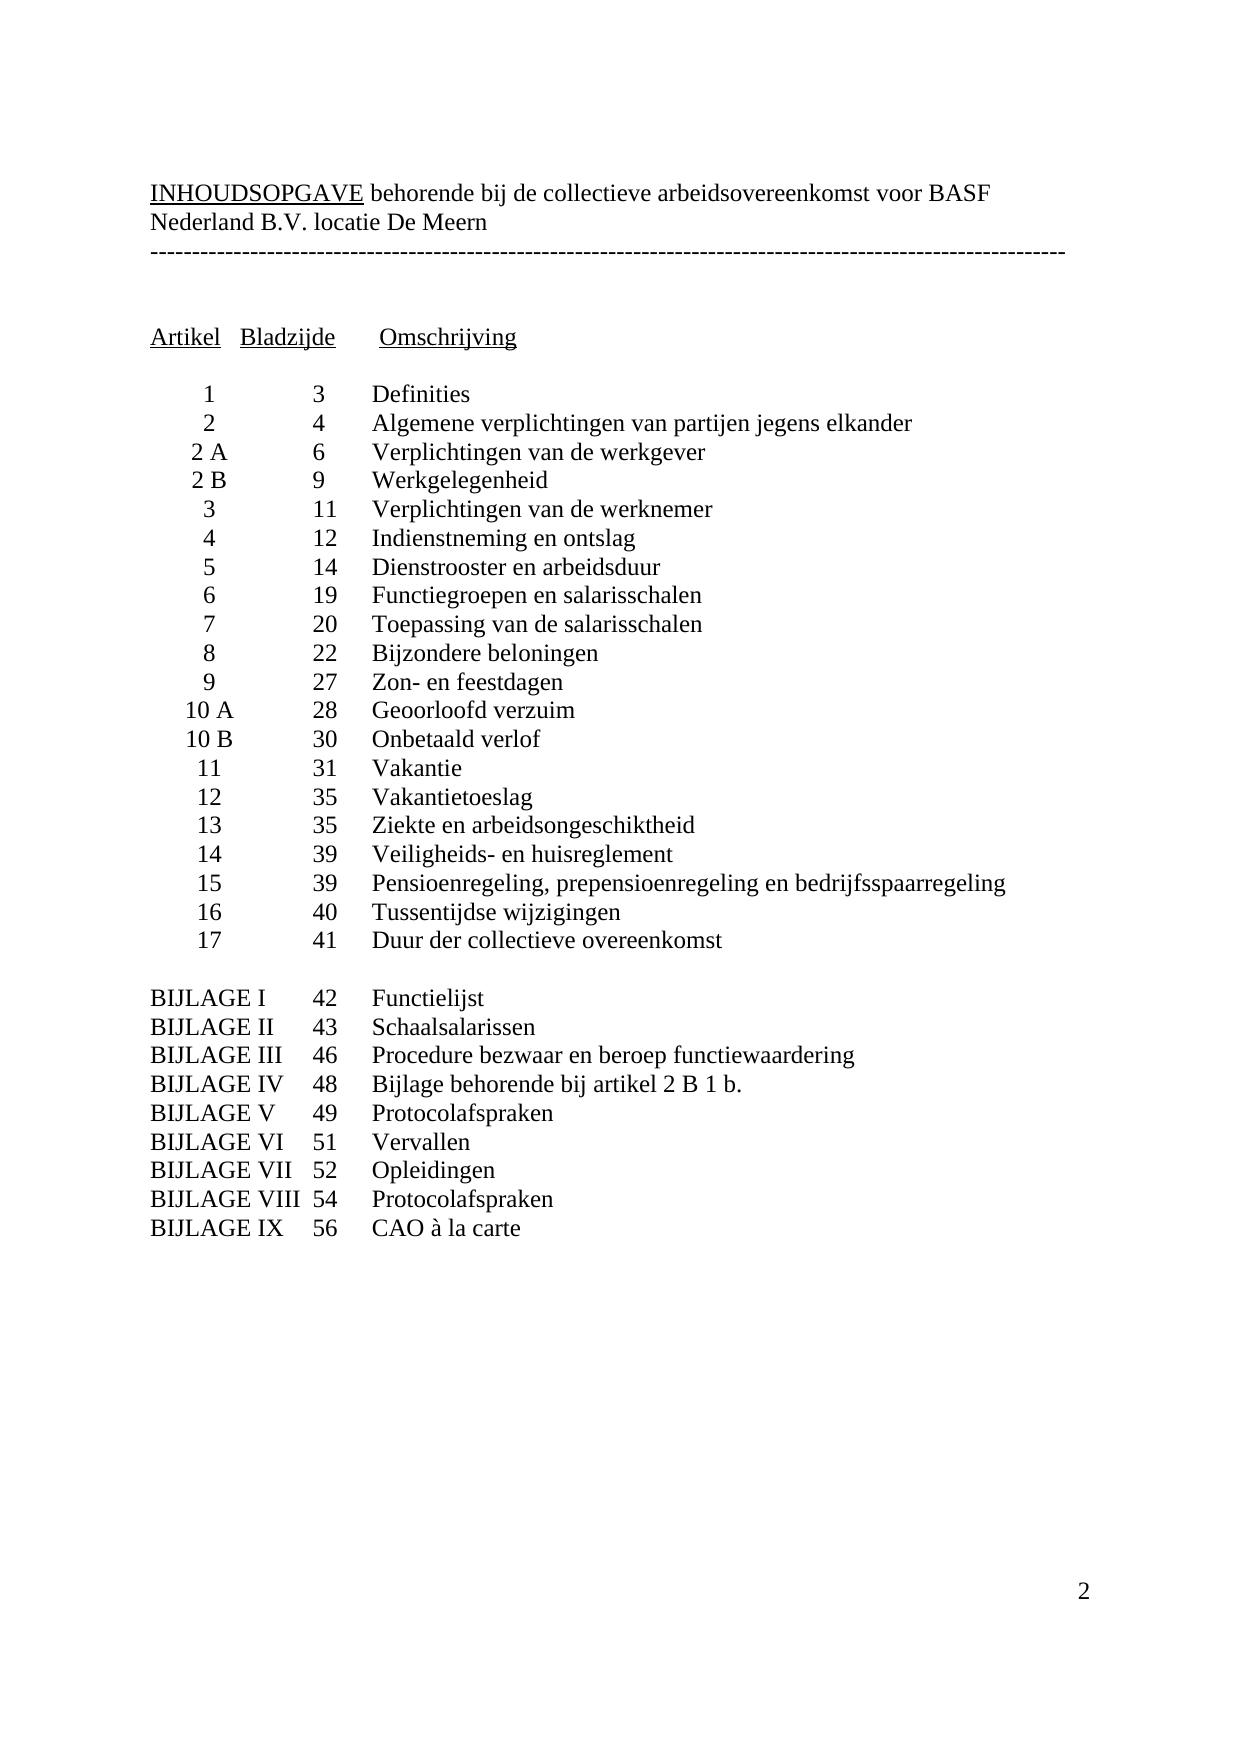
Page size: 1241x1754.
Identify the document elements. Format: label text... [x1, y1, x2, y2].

text 6 19 Functiegroepen en salarisschalen [150, 580, 1090, 609]
text 9 27 Zon- en feestdagen [150, 667, 1090, 695]
text 14 39 Veiligheids- en huisreglement [150, 839, 1090, 868]
text 11 31 Vakantie [150, 753, 1090, 782]
text BIJLAGE I 42 Functielijst [150, 983, 1090, 1012]
text Artikel Bladzijde Omschrijving [150, 322, 1090, 379]
text 10 B 30 Onbetaald verlof [150, 724, 1090, 753]
text 3 11 Verplichtingen van de werknemer [150, 494, 1090, 523]
text 16 40 Tussentijdse wijzigingen [150, 897, 1090, 925]
text 8 22 Bijzondere beloningen [150, 638, 1090, 667]
subtitle BIJLAGE VI 51 Vervallen [150, 1127, 1090, 1155]
text 7 20 Toepassing van de salarisschalen [150, 609, 1090, 638]
subtitle BIJLAGE VII 52 Opleidingen [150, 1155, 1090, 1184]
text BIJLAGE V 49 Protocolafspraken [150, 1098, 1090, 1127]
text 10 A 28 Geoorloofd verzuim [150, 695, 1090, 724]
text 15 39 Pensioenregeling, prepensioenregeling en bedrijfsspaarregeling [150, 868, 1090, 897]
subtitle BIJLAGE VIII 54 Protocolafspraken [150, 1184, 1090, 1213]
text 4 12 Indienstneming en ontslag [150, 523, 1090, 552]
text BIJLAGE IV 48 Bijlage behorende bij artikel 2 B 1 b. [150, 1069, 1090, 1098]
text INHOUDSOPGAVE behorende bij de collectieve arbeidsovereenkomst voor BASF Nederland B.V. locatie De Meern [150, 178, 1090, 236]
text -------------------------------------------------------------------------------------------------------------- [150, 236, 1090, 264]
text BIJLAGE III 46 Procedure bezwaar en beroep functiewaardering [150, 1040, 1090, 1069]
text 13 35 Ziekte en arbeidsongeschiktheid [150, 810, 1090, 839]
text 2 B 9 Werkgelegenheid [150, 465, 1090, 494]
text 2 4 Algemene verplichtingen van partijen jegens elkander [150, 408, 1090, 437]
text 1 3 Definities [150, 379, 1090, 408]
text BIJLAGE II 43 Schaalsalarissen [150, 1012, 1090, 1040]
text 5 14 Dienstrooster en arbeidsduur [150, 552, 1090, 580]
text 12 35 Vakantietoeslag [150, 782, 1090, 810]
text 2 A 6 Verplichtingen van de werkgever [150, 437, 1090, 465]
subtitle BIJLAGE IX 56 CAO à la carte [150, 1213, 1090, 1242]
text 17 41 Duur der collectieve overeenkomst [150, 925, 1090, 954]
